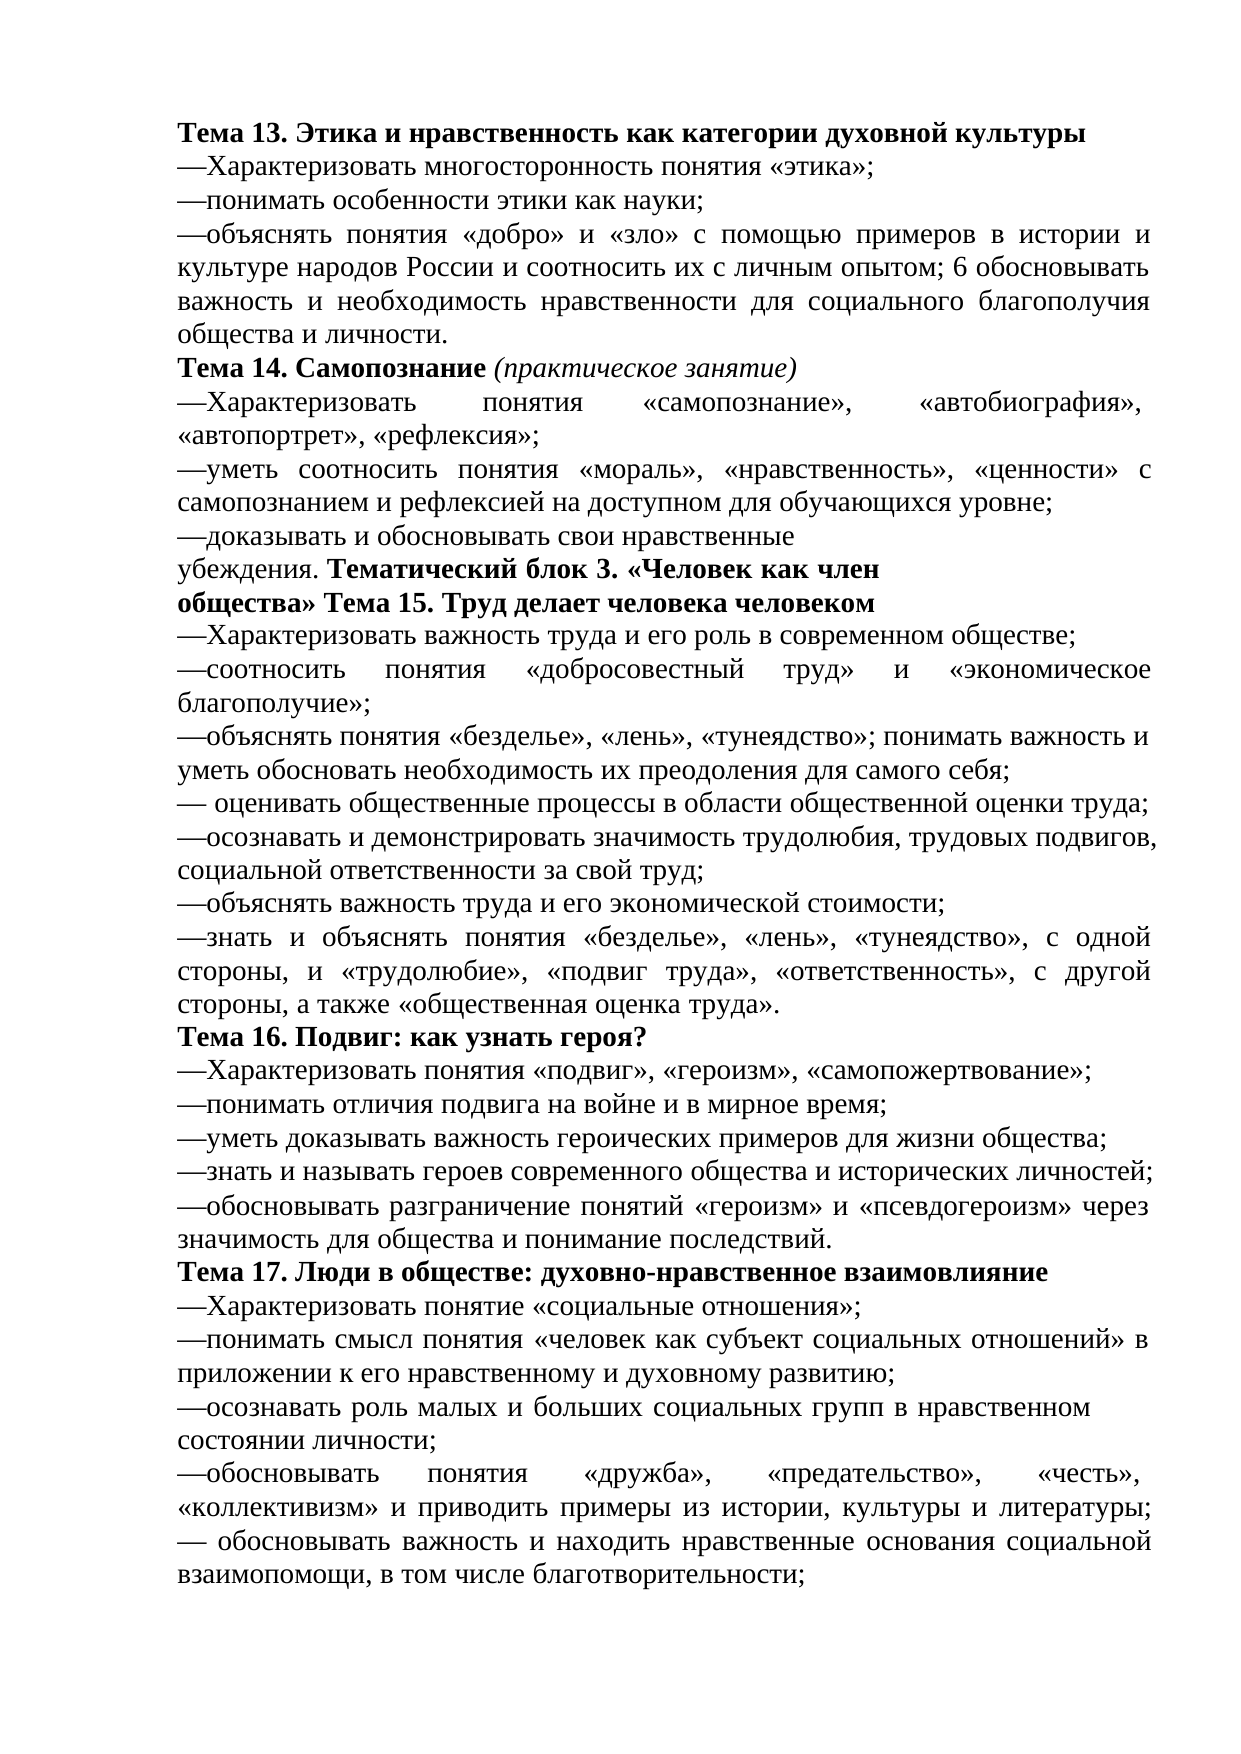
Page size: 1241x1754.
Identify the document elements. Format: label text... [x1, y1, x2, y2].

text —обосновывать разграничение понятий «героизм» и «псевдогероизм» через значимость для общества и понимание последствий. [177, 1188, 1207, 1255]
text —объяснять понятия «добро» и «зло» с помощью примеров в истории и культуре народов России и соотносить их с личным опытом; 6 обосновывать важность и необходимость нравственности для социального благополучия общества и личности. [177, 216, 1151, 350]
text —понимать смысл понятия «человек как субъект социальных отношений» в приложении к его нравственному и духовному развитию; [177, 1322, 1207, 1389]
text —осознавать роль малых и больших социальных групп в нравственном состоянии личности; [177, 1389, 1207, 1456]
text —осознавать и демонстрировать значимость трудолюбия, трудовых подвигов, социальной ответственности за свой труд; [177, 819, 1207, 886]
subtitle Тема 17. Люди в обществе: духовно-нравственное взаимовлияние [177, 1255, 1207, 1288]
text —Характеризовать важность труда и его роль в современном обществе; [177, 619, 1207, 651]
subtitle Тема 13. Этика и нравственность как категории духовной культуры [177, 116, 1207, 149]
text —знать и называть героев современного общества и исторических личностей; [177, 1154, 1207, 1188]
text —Характеризовать понятия «самопознание», «автобиография», [177, 384, 1207, 417]
text Тема 14. Самопознание (практическое занятие) [177, 350, 1207, 384]
text —уметь доказывать важность героических примеров для жизни общества; [177, 1121, 1207, 1154]
subtitle Тема 16. Подвиг: как узнать героя? [177, 1020, 1207, 1053]
text —уметь соотносить понятия «мораль», «нравственность», «ценности» с самопознанием и рефлексией на доступном для обучающихся уровне; [177, 451, 1152, 518]
text —объяснять понятия «безделье», «лень», «тунеядство»; понимать важность и уметь обосновать необходимость их преодоления для самого себя; [177, 718, 1207, 785]
text —Характеризовать многосторонность понятия «этика»; [177, 149, 1207, 182]
text —Характеризовать понятие «социальные отношения»; [177, 1288, 1207, 1322]
text —понимать особенности этики как науки; [177, 182, 1207, 216]
text —соотносить понятия «добросовестный труд» и «экономическое благополучие»; [177, 651, 1152, 718]
text —Характеризовать понятия «подвиг», «героизм», «самопожертвование»; [177, 1053, 1207, 1086]
text —понимать отличия подвига на войне и в мирное время; [177, 1087, 1207, 1121]
text —доказывать и обосновывать свои нравственные убеждения. Тематический блок 3. «Человек как член общества» Тема 15. Труд делает человека человеком [177, 518, 943, 619]
list оценивать общественные процессы в области общественной оценки труда; [177, 785, 1207, 819]
text —обосновывать понятия «дружба», «предательство», «честь», [177, 1456, 1207, 1489]
text —объяснять важность труда и его экономической стоимости; [177, 886, 1207, 919]
text —знать и объяснять понятия «безделье», «лень», «тунеядство», с одной стороны, и «трудолюбие», «подвиг труда», «ответственность», с другой стороны, а также «общественная оценка труда». [177, 919, 1151, 1020]
text «автопортрет», «рефлексия»; [177, 417, 1207, 451]
text «коллективизм» и приводить примеры из истории, культуры и литературы; — обосновывать важность и находить нравственные основания социальной взаимопомощи, в том числе благотворительности; [177, 1489, 1152, 1590]
